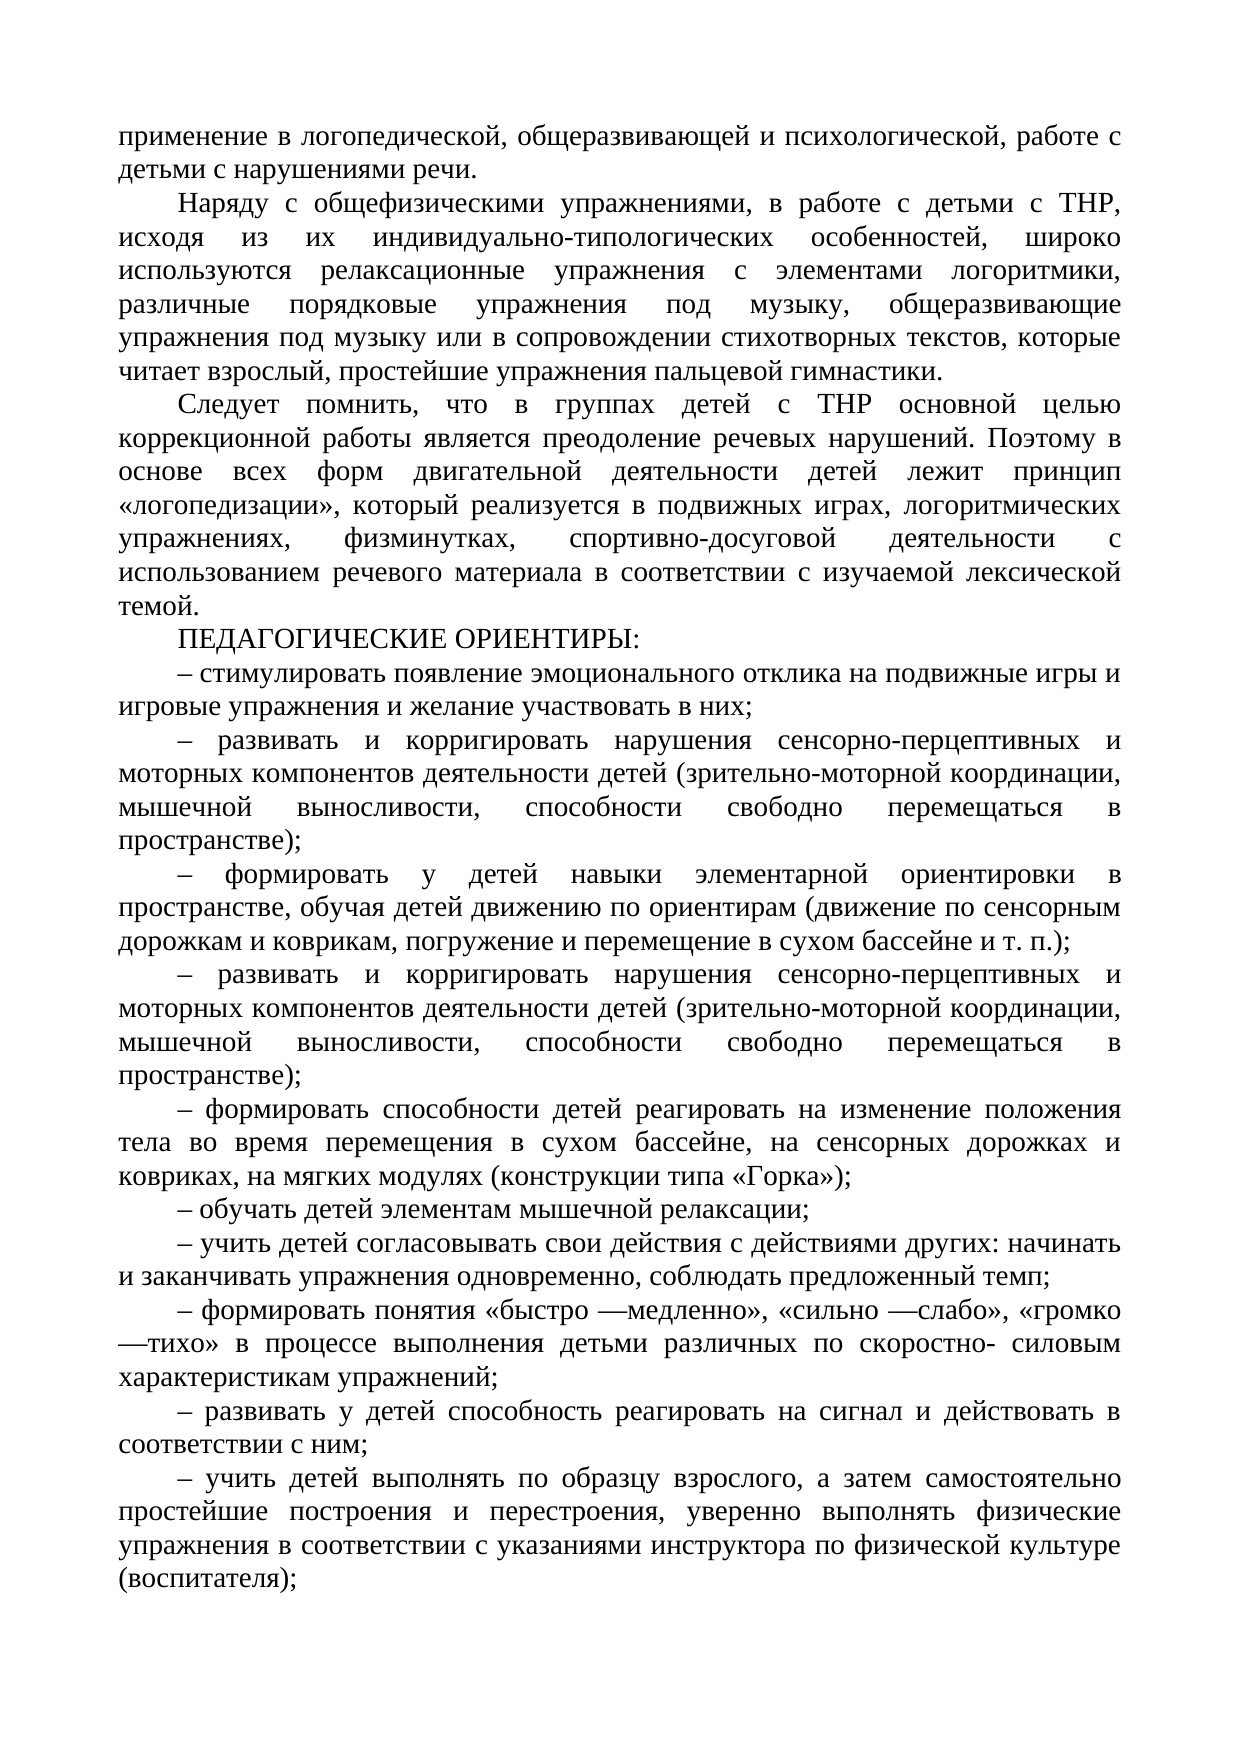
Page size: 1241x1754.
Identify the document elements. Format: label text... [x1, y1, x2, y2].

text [118, 118, 1122, 185]
text Следует помнить, что в группах детей с ТНР основной целью коррекционной работы является преодоление речевых нарушений. Поэтому в основе всех форм двигательной деятельности детей лежит принцип «логопедизации», который реализуется в подвижных играх, логоритмических упражнениях, физминутках, спортивно-досуговой деятельности с использованием речевого материала в соответствии с изучаемой лексической темой. [118, 386, 1122, 621]
text – развивать и корригировать нарушения сенсорно-перцептивных и моторных компонентов деятельности детей (зрительно-моторной координации, мышечной выносливости, способности свободно перемещаться в пространстве); [118, 722, 1122, 856]
text – стимулировать появление эмоционального отклика на подвижные игры и игровые упражнения и желание участвовать в них; [118, 655, 1122, 722]
text Наряду с общефизическими упражнениями, в работе с детьми с ТНР, исходя из их индивидуально-типологических особенностей, широко используются релаксационные упражнения с элементами логоритмики, различные порядковые упражнения под музыку, общеразвивающие упражнения под музыку или в сопровождении стихотворных текстов, которые читает взрослый, простейшие упражнения пальцевой гимнастики. [118, 185, 1122, 386]
text – формировать понятия «быстро —медленно», «сильно —слабо», «громко —тихо» в процессе выполнения детьми различных по скоростно- силовым характеристикам упражнений; [118, 1292, 1122, 1393]
text – формировать у детей навыки элементарной ориентировки в пространстве, обучая детей движению по ориентирам (движение по сенсорным дорожкам и коврикам, погружение и перемещение в сухом бассейне и т. п.); [118, 856, 1122, 957]
text – учить детей согласовывать свои действия с действиями других: начинать и заканчивать упражнения одновременно, соблюдать предложенный темп; [118, 1225, 1122, 1292]
text – развивать и корригировать нарушения сенсорно-перцептивных и моторных компонентов деятельности детей (зрительно-моторной координации, мышечной выносливости, способности свободно перемещаться в пространстве); [118, 957, 1122, 1091]
text ПЕДАГОГИЧЕСКИЕ ОРИЕНТИРЫ: [118, 621, 1122, 655]
text – формировать способности детей реагировать на изменение положения тела во время перемещения в сухом бассейне, на сенсорных дорожках и ковриках, на мягких модулях (конструкции типа «Горка»); [118, 1091, 1122, 1191]
text – учить детей выполнять по образцу взрослого, а затем самостоятельно простейшие построения и перестроения, уверенно выполнять физические упражнения в соответствии с указаниями инструктора по физической культуре (воспитателя); [118, 1460, 1122, 1594]
text – развивать у детей способность реагировать на сигнал и действовать в соответствии с ним; [118, 1393, 1122, 1460]
text – обучать детей элементам мышечной релаксации; [118, 1191, 1122, 1225]
